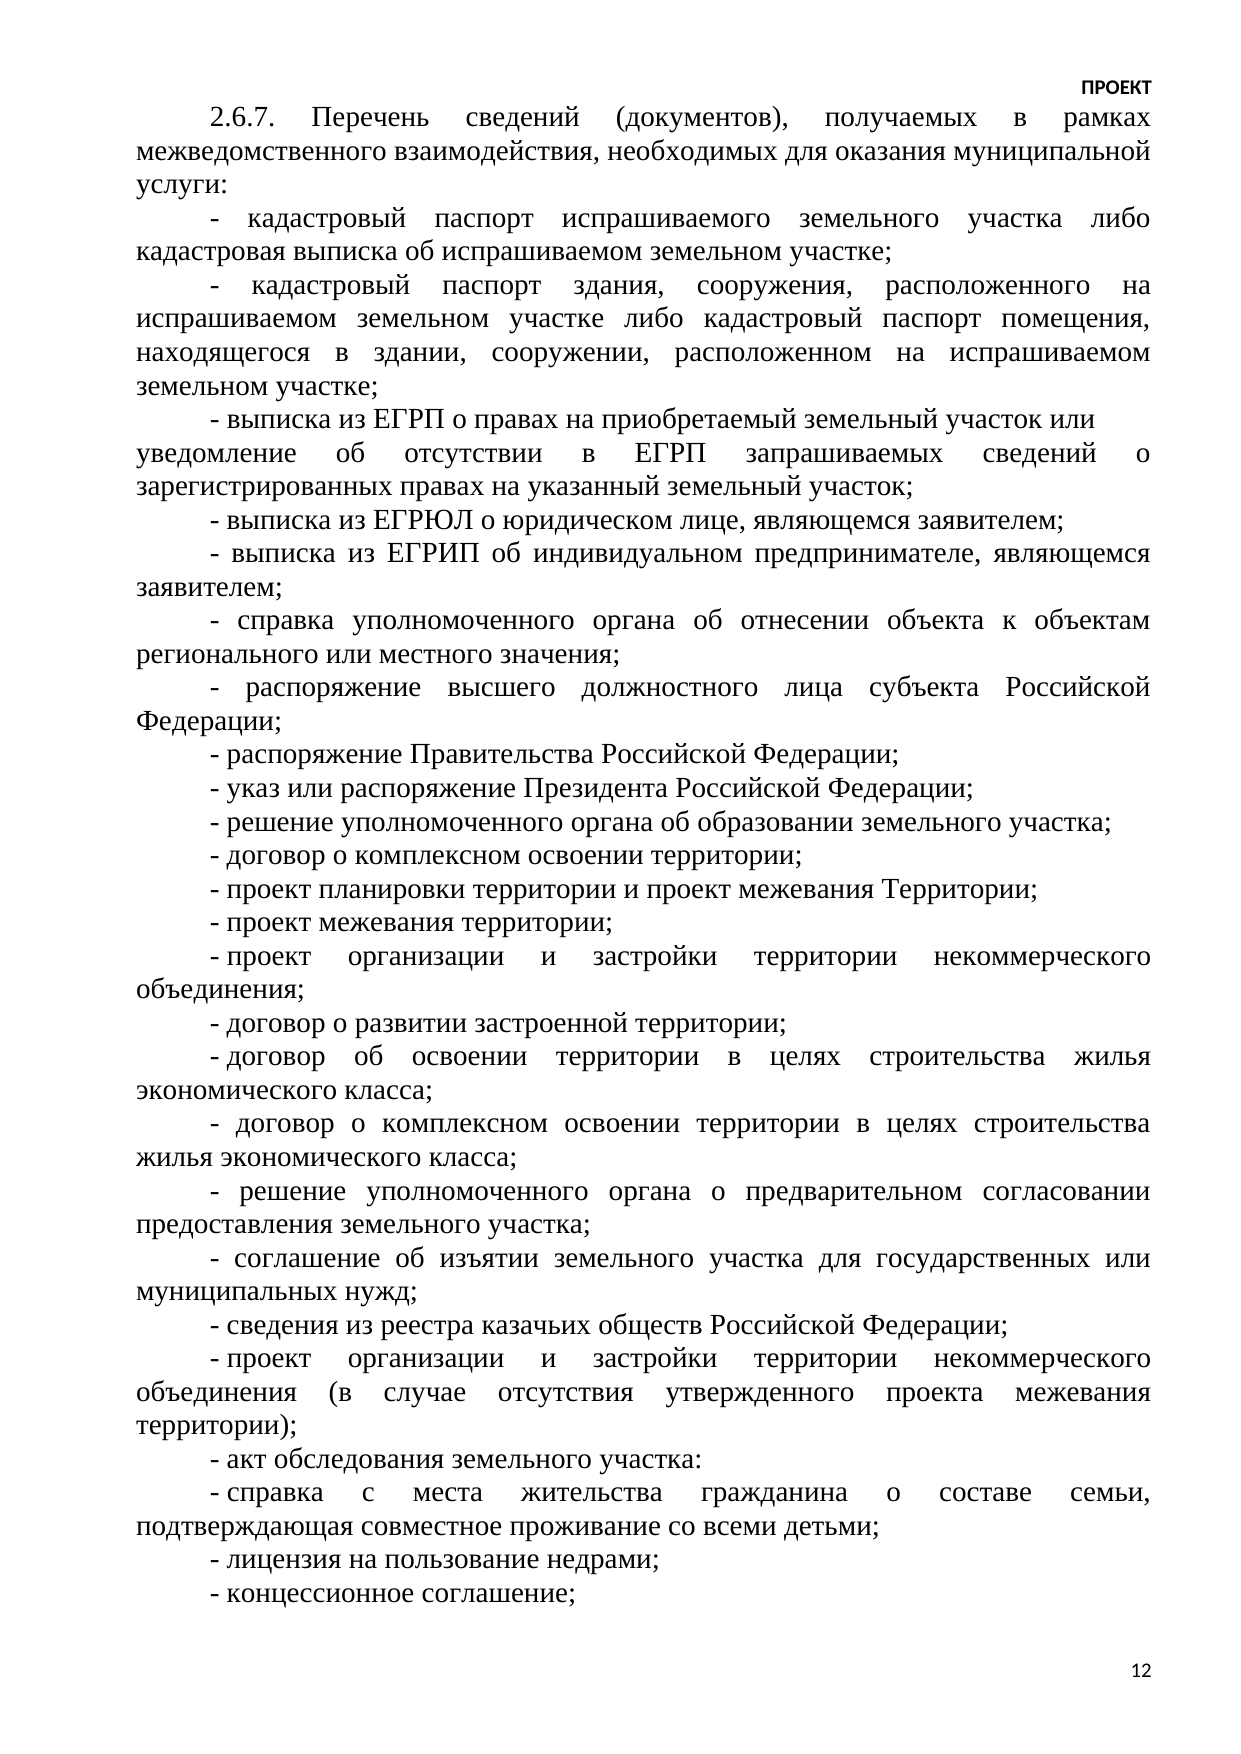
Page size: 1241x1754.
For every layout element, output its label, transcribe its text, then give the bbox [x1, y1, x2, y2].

text - выписка из ЕГРИП об индивидуальном предпринимателе, являющемся заявителем; [136, 535, 1152, 602]
text - указ или распоряжение Президента Российской Федерации; [136, 770, 1152, 804]
text - распоряжение высшего должностного лица субъекта Российской Федерации; [136, 669, 1152, 737]
text - выписка из ЕГРЮЛ о юридическом лице, являющемся заявителем; [136, 502, 1152, 535]
text - распоряжение Правительства Российской Федерации; [136, 737, 1152, 770]
text - договор об освоении территории в целях строительства жилья экономического класса; [136, 1038, 1152, 1106]
text уведомление об отсутствии в ЕГРП запрашиваемых сведений о зарегистрированных правах на указанный земельный участок; [136, 435, 1152, 502]
text - договор о развитии застроенной территории; [136, 1005, 1152, 1038]
text - концессионное соглашение; [136, 1575, 1152, 1609]
text - сведения из реестра казачьих обществ Российской Федерации; [136, 1307, 1152, 1340]
text - акт обследования земельного участка: [136, 1441, 1152, 1474]
text - договор о комплексном освоении территории; [136, 837, 1152, 871]
text 2.6.7. Перечень сведений (документов), получаемых в рамках межведомственного взаимодействия, необходимых для оказания муниципальной услуги: [136, 99, 1152, 200]
text - кадастровый паспорт здания, сооружения, расположенного на испрашиваемом земельном участке либо кадастровый паспорт помещения, находящегося в здании, сооружении, расположенном на испрашиваемом земельном участке; [136, 267, 1152, 401]
text - выписка из ЕГРП о правах на приобретаемый земельный участок или [136, 401, 1152, 435]
text - кадастровый паспорт испрашиваемого земельного участка либо кадастровая выписка об испрашиваемом земельном участке; [136, 200, 1152, 267]
text - лицензия на пользование недрами; [136, 1542, 1152, 1575]
text - решение уполномоченного органа о предварительном согласовании предоставления земельного участка; [136, 1173, 1152, 1240]
text - проект планировки территории и проект межевания Территории; [136, 871, 1152, 904]
text - справка уполномоченного органа об отнесении объекта к объектам регионального или местного значения; [136, 602, 1152, 669]
text - решение уполномоченного органа об образовании земельного участка; [136, 804, 1152, 837]
text - проект межевания территории; [136, 904, 1152, 938]
text - договор о комплексном освоении территории в целях строительства жилья экономического класса; [136, 1106, 1152, 1173]
text - справка с места жительства гражданина о составе семьи, подтверждающая совместное проживание со всеми детьми; [136, 1474, 1152, 1542]
text - проект организации и застройки территории некоммерческого объединения (в случае отсутствия утвержденного проекта межевания территории); [136, 1340, 1152, 1441]
text - соглашение об изъятии земельного участка для государственных или муниципальных нужд; [136, 1240, 1152, 1307]
text - проект организации и застройки территории некоммерческого объединения; [136, 938, 1152, 1005]
